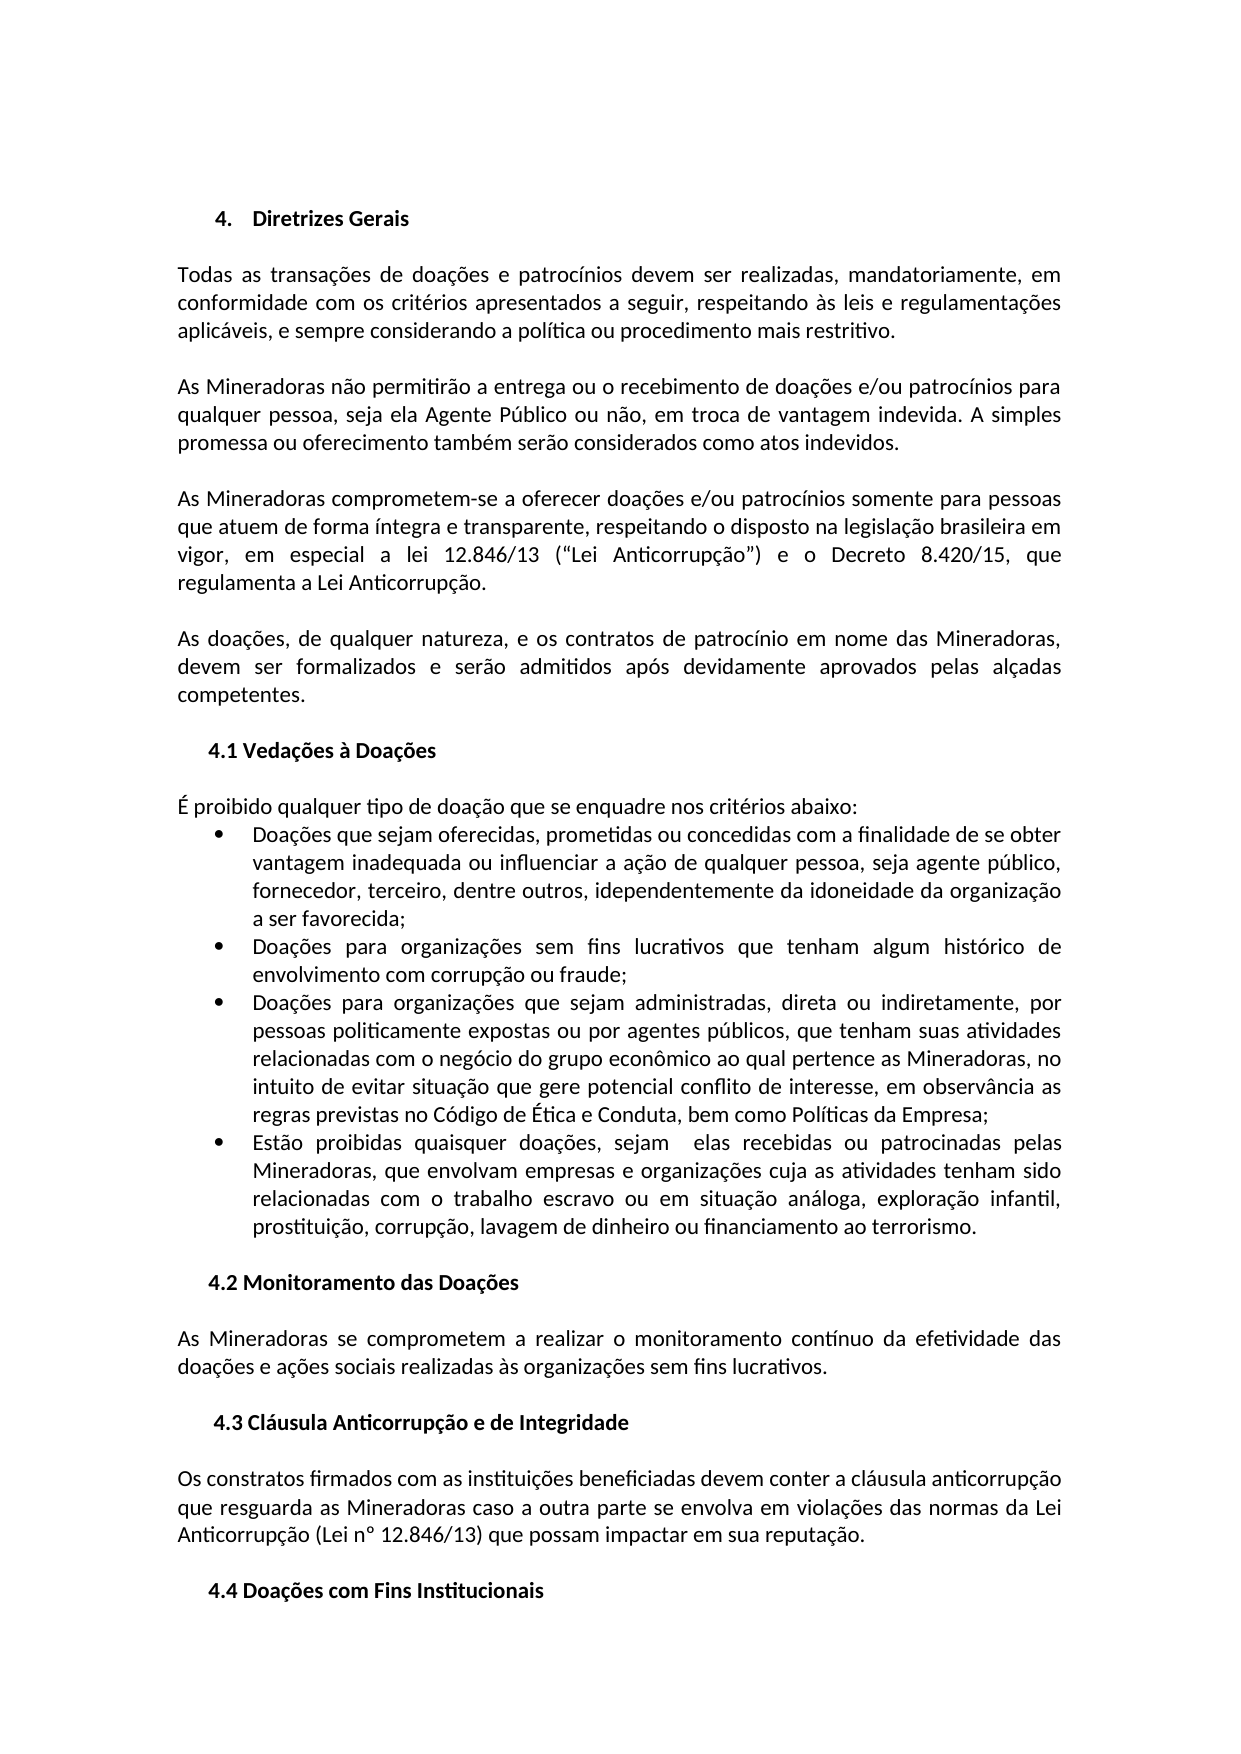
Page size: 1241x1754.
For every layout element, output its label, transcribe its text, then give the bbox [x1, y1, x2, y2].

text 4.2 Monitoramento das Doações [177, 1268, 1063, 1296]
text Os constratos firmados com as instituições beneficiadas devem conter a cláusula anticorrupção que resguarda as Mineradoras caso a outra parte se envolva em violações das normas da Lei Anticorrupção (Lei nº 12.846/13) que possam impactar em sua reputação. [177, 1464, 1063, 1549]
text As Mineradoras comprometem-se a oferecer doações e/ou patrocínios somente para pessoas que atuem de forma íntegra e transparente, respeitando o disposto na legislação brasileira em vigor, em especial a lei 12.846/13 (“Lei Anticorrupção”) e o Decreto 8.420/15, que regulamenta a Lei Anticorrupção. [177, 484, 1063, 596]
list Estão proibidas quaisquer doações, sejam elas recebidas ou patrocinadas pelas Mineradoras, que envolvam empresas e organizações cuja as atividades tenham sido relacionadas com o trabalho escravo ou em situação análoga, exploração infantil, prostituição, corrupção, lavagem de dinheiro ou financiamento ao terrorismo. [215, 1128, 1063, 1240]
text As doações, de qualquer natureza, e os contratos de patrocínio em nome das Mineradoras, devem ser formalizados e serão admitidos após devidamente aprovados pelas alçadas competentes. [177, 624, 1063, 708]
text 4.4 Doações com Fins Institucionais [177, 1577, 1063, 1605]
text 4.1 Vedações à Doações [177, 736, 1063, 764]
text Todas as transações de doações e patrocínios devem ser realizadas, mandatoriamente, em conformidade com os critérios apresentados a seguir, respeitando às leis e regulamentações aplicáveis, e sempre considerando a política ou procedimento mais restritivo. [177, 260, 1063, 344]
list Doações que sejam oferecidas, prometidas ou concedidas com a finalidade de se obter vantagem inadequada ou influenciar a ação de qualquer pessoa, seja agente público, fornecedor, terceiro, dentre outros, idependentemente da idoneidade da organização a ser favorecida; [215, 820, 1063, 932]
list Diretrizes Gerais [215, 204, 1063, 232]
list Doações para organizações que sejam administradas, direta ou indiretamente, por pessoas politicamente expostas ou por agentes públicos, que tenham suas atividades relacionadas com o negócio do grupo econômico ao qual pertence as Mineradoras, no intuito de evitar situação que gere potencial conflito de interesse, em observância as regras previstas no Código de Ética e Conduta, bem como Políticas da Empresa; [215, 988, 1063, 1128]
text As Mineradoras não permitirão a entrega ou o recebimento de doações e/ou patrocínios para qualquer pessoa, seja ela Agente Público ou não, em troca de vantagem indevida. A simples promessa ou oferecimento também serão considerados como atos indevidos. [177, 372, 1063, 456]
text 4.3 Cláusula Anticorrupção e de Integridade [177, 1408, 1063, 1437]
text As Mineradoras se comprometem a realizar o monitoramento contínuo da efetividade das doações e ações sociais realizadas às organizações sem fins lucrativos. [177, 1324, 1063, 1381]
list Doações para organizações sem fins lucrativos que tenham algum histórico de envolvimento com corrupção ou fraude; [215, 932, 1063, 988]
text É proibido qualquer tipo de doação que se enquadre nos critérios abaixo: [177, 792, 1063, 820]
